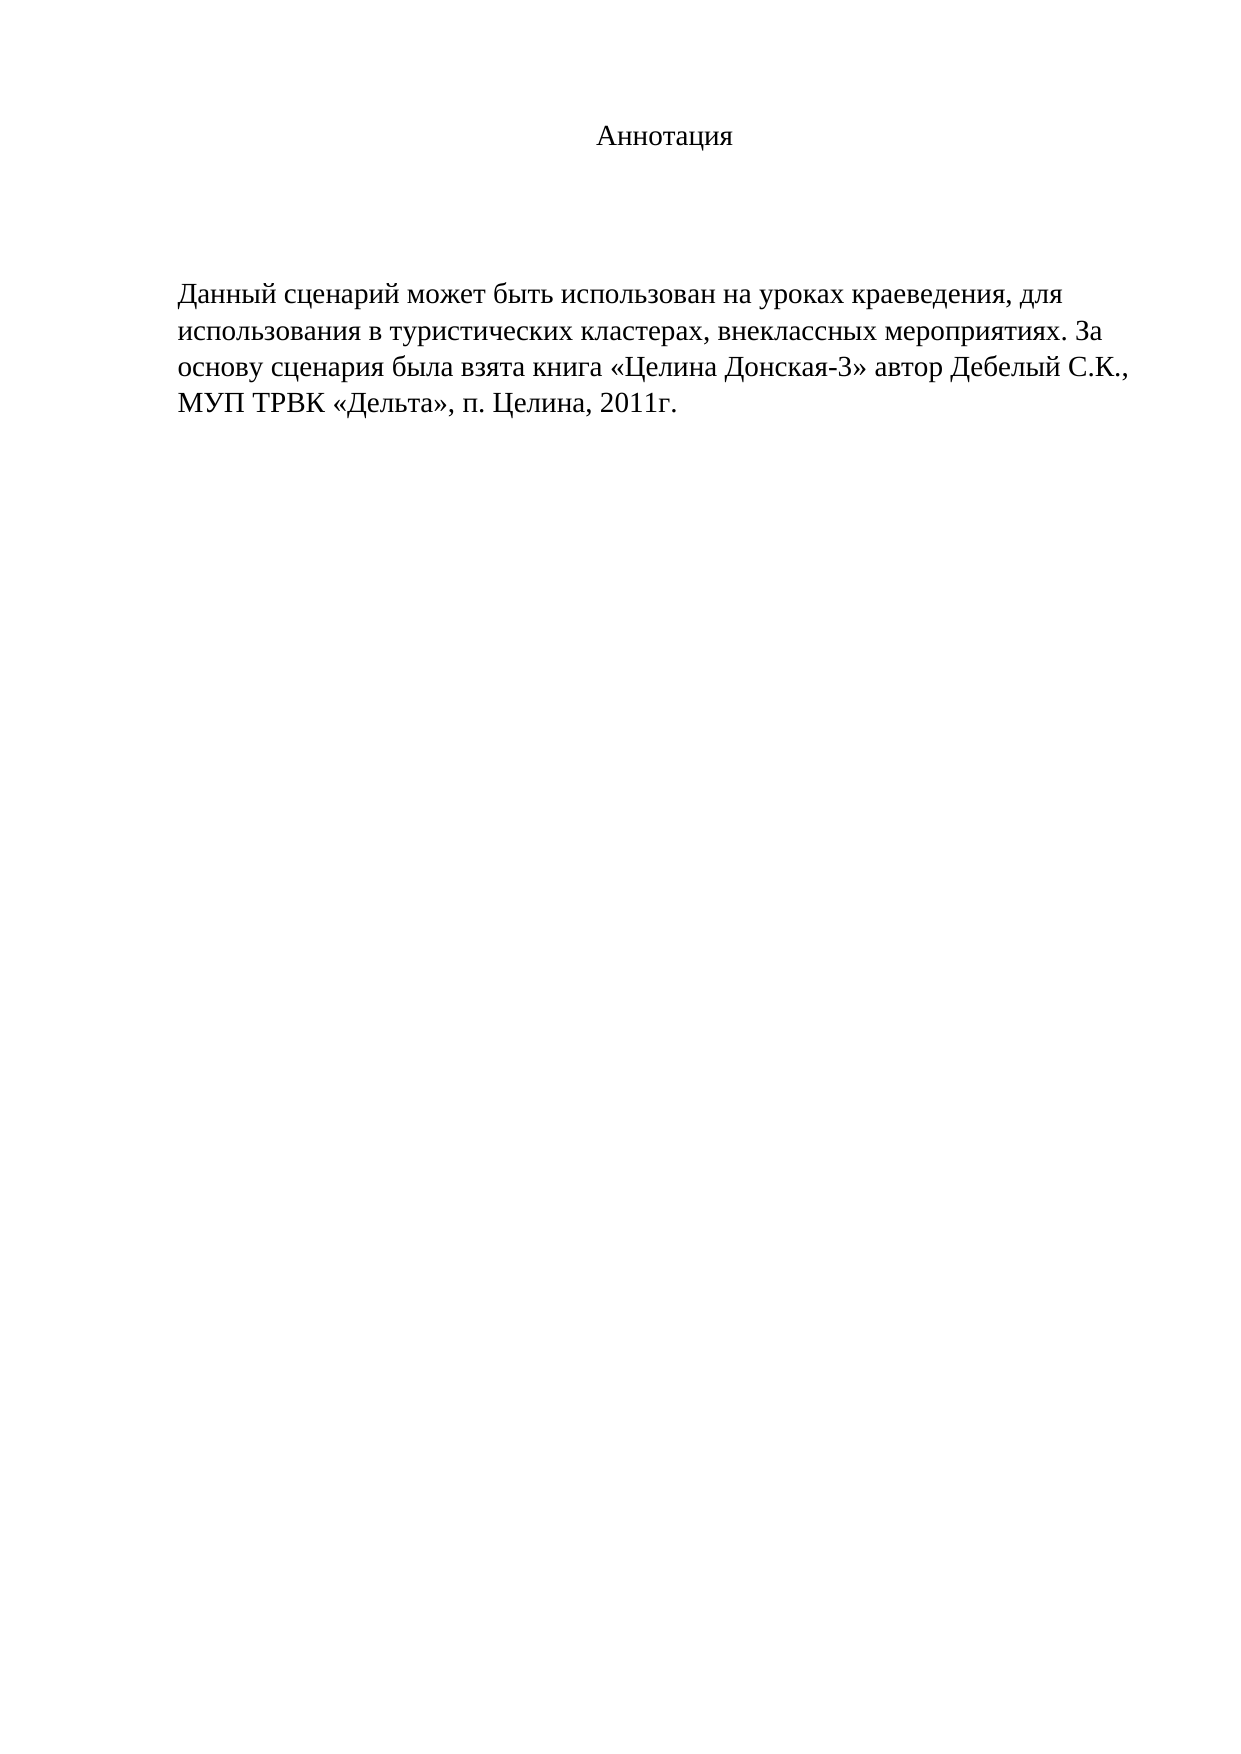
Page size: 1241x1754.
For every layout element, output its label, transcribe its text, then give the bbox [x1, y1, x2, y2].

text Аннотация [177, 118, 1152, 152]
text Данный сценарий может быть использован на уроках краеведения, для использования в туристических кластерах, внеклассных мероприятиях. За основу сценария была взята книга «Целина Донская-3» автор Дебелый С.К., МУП ТРВК «Дельта», п. Целина, 2011г. [177, 277, 1152, 418]
